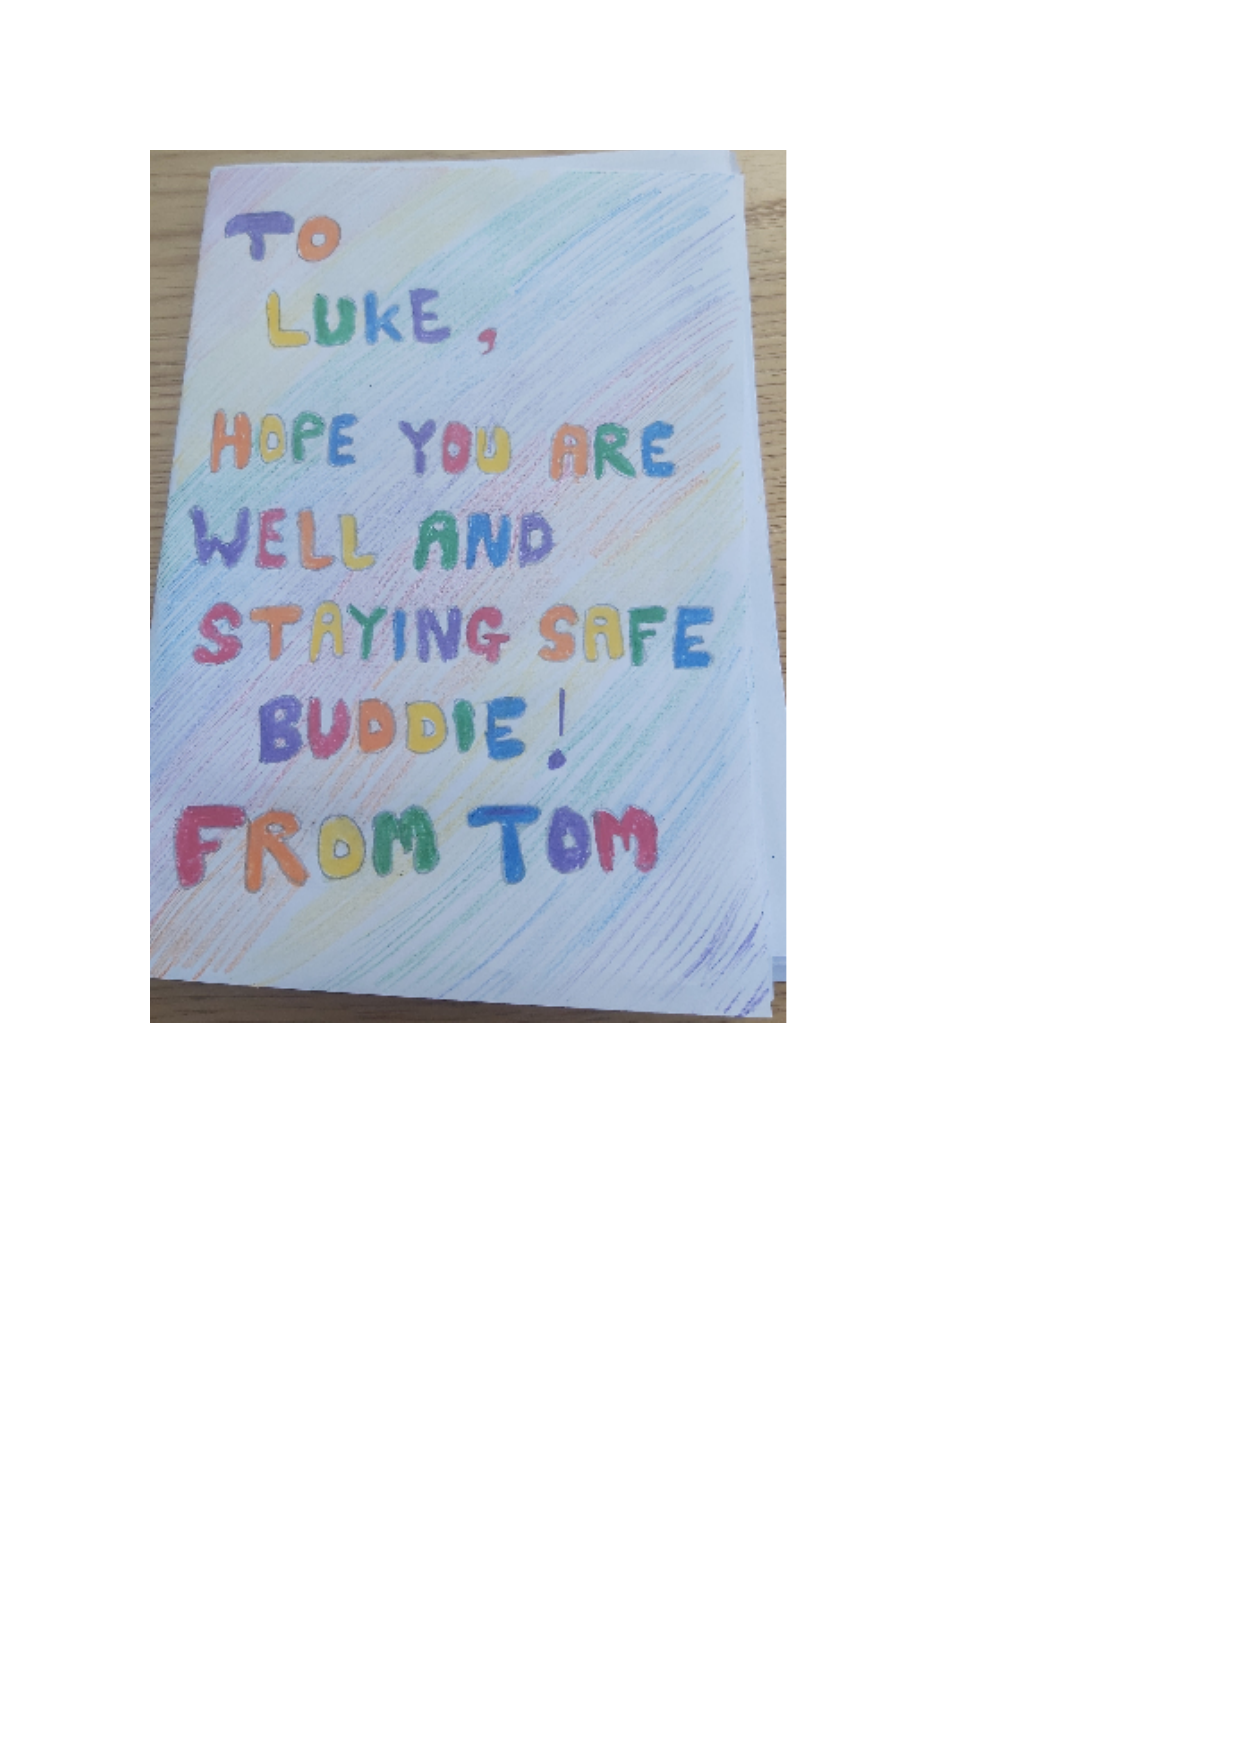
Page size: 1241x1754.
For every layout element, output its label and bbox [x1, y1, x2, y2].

picture [150, 150, 787, 1023]
